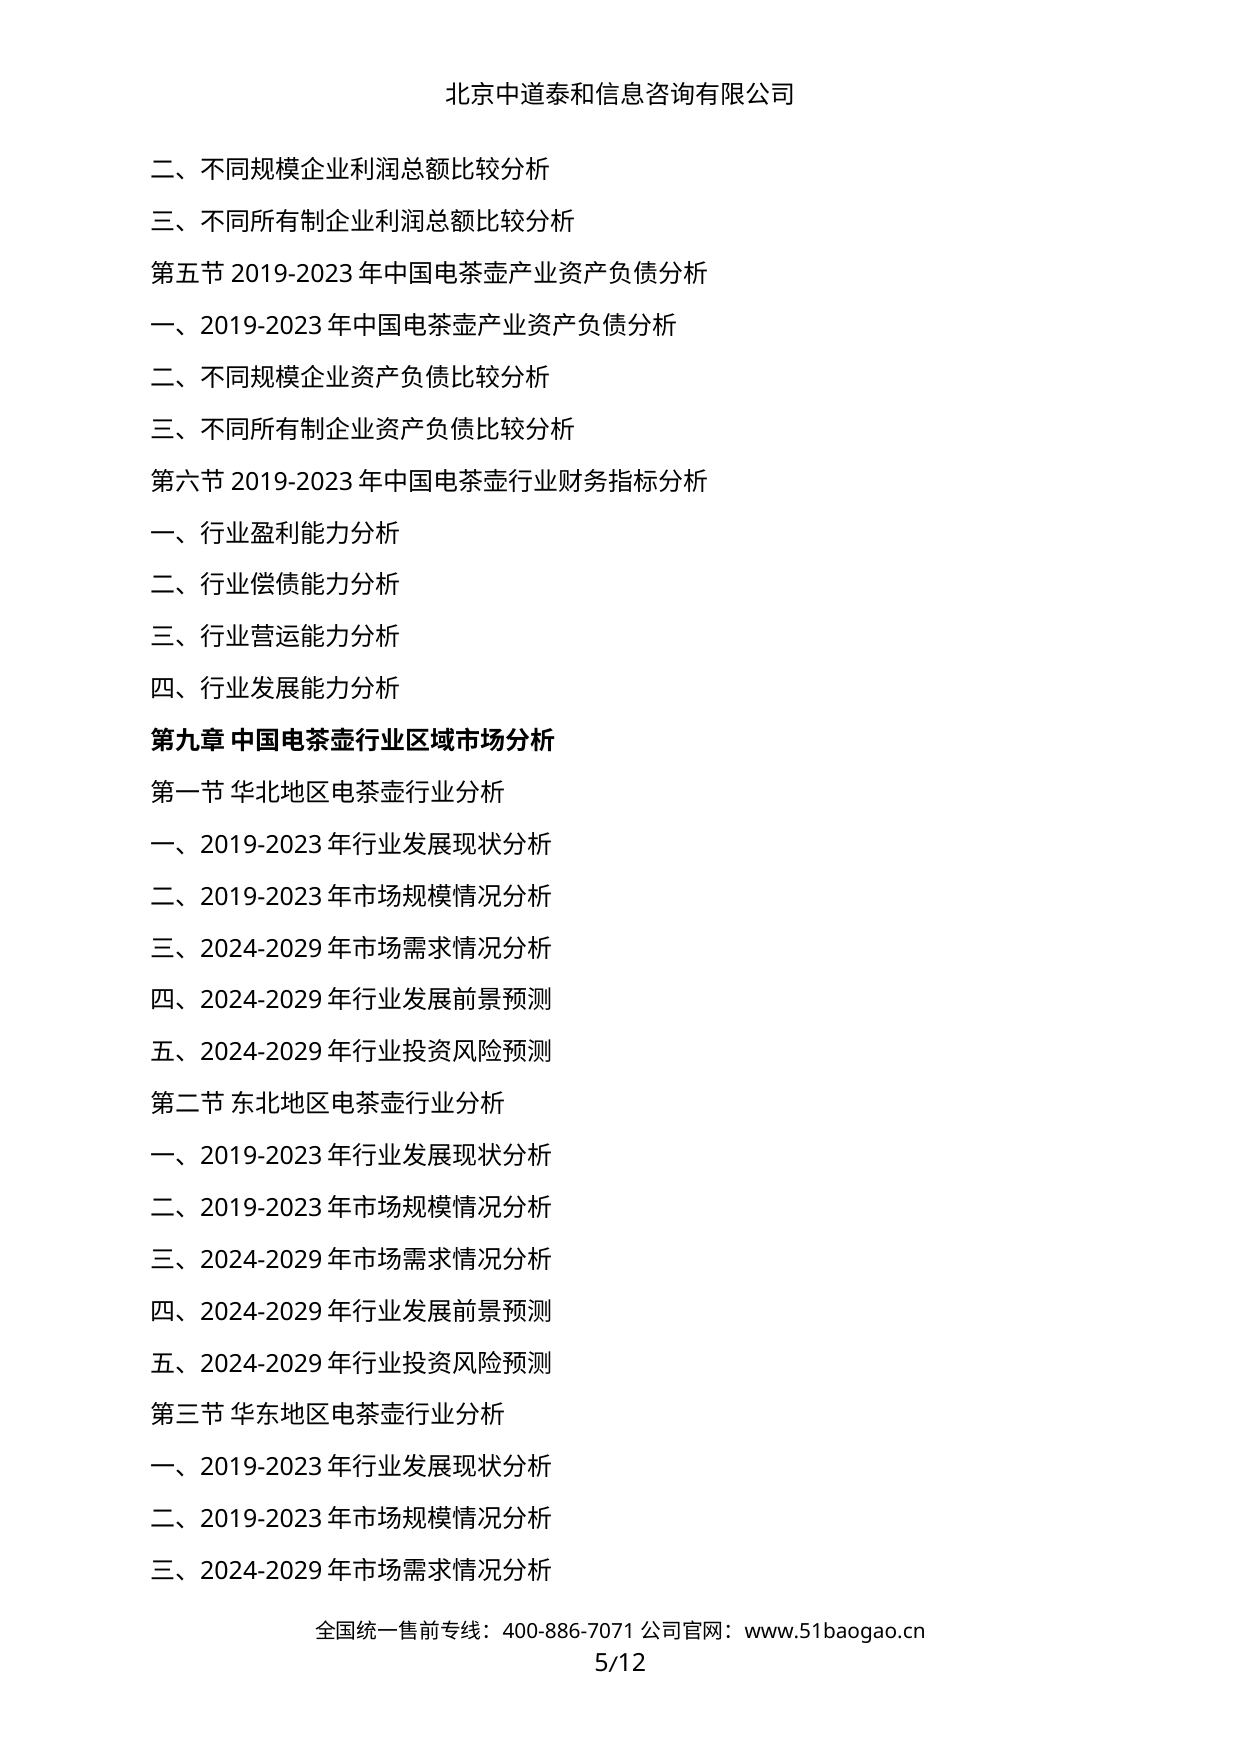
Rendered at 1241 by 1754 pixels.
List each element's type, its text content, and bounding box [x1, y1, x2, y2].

text 五、2024-2029年行业投资风险预测 [150, 1343, 1090, 1379]
text 一、2019-2023年行业发展现状分析 [150, 1136, 1090, 1172]
text 一、2019-2023年中国电茶壶产业资产负债分析 [150, 306, 1090, 342]
text 三、不同所有制企业资产负债比较分析 [150, 409, 1090, 446]
text 三、不同所有制企业利润总额比较分析 [150, 202, 1090, 238]
text 四、2024-2029年行业发展前景预测 [150, 980, 1090, 1016]
text 第六节 2019-2023年中国电茶壶行业财务指标分析 [150, 461, 1090, 497]
text 二、2019-2023年市场规模情况分析 [150, 1187, 1090, 1224]
text 二、不同规模企业资产负债比较分析 [150, 357, 1090, 394]
text 三、2024-2029年市场需求情况分析 [150, 1551, 1090, 1587]
text 二、2019-2023年市场规模情况分析 [150, 876, 1090, 912]
text 五、2024-2029年行业投资风险预测 [150, 1032, 1090, 1068]
text 四、行业发展能力分析 [150, 669, 1090, 705]
text 一、行业盈利能力分析 [150, 513, 1090, 549]
text 二、行业偿债能力分析 [150, 565, 1090, 601]
text 第二节 东北地区电茶壶行业分析 [150, 1084, 1090, 1120]
text 一、2019-2023年行业发展现状分析 [150, 824, 1090, 861]
text 第五节 2019-2023年中国电茶壶产业资产负债分析 [150, 254, 1090, 290]
text 三、行业营运能力分析 [150, 617, 1090, 653]
text 第九章 中国电茶壶行业区域市场分析 [150, 721, 1090, 757]
text 三、2024-2029年市场需求情况分析 [150, 928, 1090, 964]
text 二、不同规模企业利润总额比较分析 [150, 150, 1090, 186]
text 第一节 华北地区电茶壶行业分析 [150, 772, 1090, 809]
text 一、2019-2023年行业发展现状分析 [150, 1447, 1090, 1483]
text 二、2019-2023年市场规模情况分析 [150, 1499, 1090, 1535]
text 四、2024-2029年行业发展前景预测 [150, 1291, 1090, 1327]
text 三、2024-2029年市场需求情况分析 [150, 1239, 1090, 1276]
text 第三节 华东地区电茶壶行业分析 [150, 1395, 1090, 1431]
